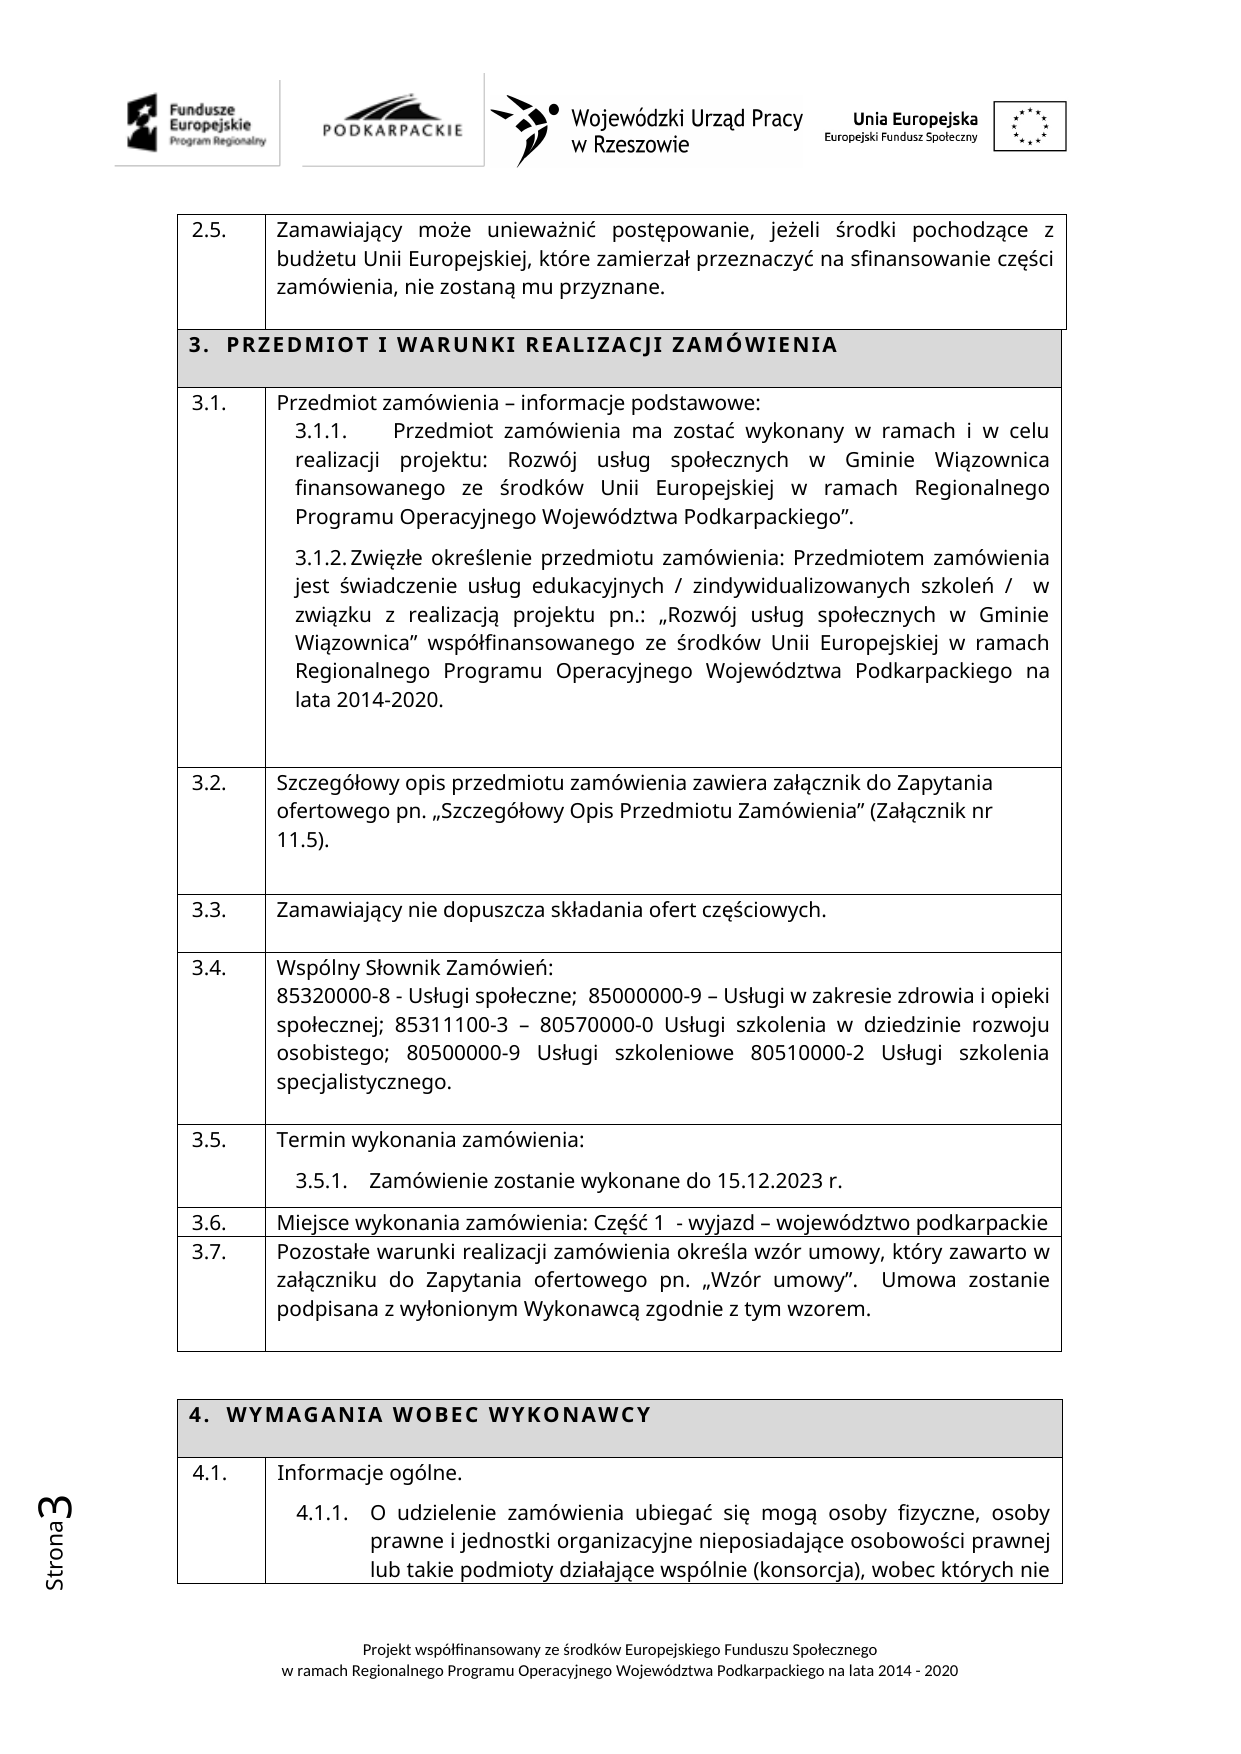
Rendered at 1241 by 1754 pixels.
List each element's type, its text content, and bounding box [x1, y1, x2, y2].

picture [302, 73, 486, 168]
table_cell [178, 215, 265, 329]
table_cell [178, 768, 265, 894]
picture [114, 80, 282, 168]
table_cell [178, 388, 265, 767]
table_cell [178, 1125, 265, 1207]
table_cell Termin wykonania zamówienia: Zamówienie zostanie wykonane do 15.12.2023 r. [266, 1125, 1061, 1207]
table_header WYMAGANIA WOBEC WYKONAWCY [178, 1400, 1062, 1457]
table_cell Pozostałe warunki realizacji zamówienia określa wzór umowy, który zawarto w załączniku do Zapytania ofertowego pn. „Wzór umowy”. Umowa zostanie podpisana z wyłonionym Wykonawcą zgodnie z tym wzorem. [266, 1237, 1061, 1351]
table_cell Wspólny Słownik Zamówień: 85320000-8 - Usługi społeczne; 85000000-9 – Usługi w zakresie zdrowia i opieki społecznej; 85311100-3 – 80570000-0 Usługi szkolenia w dziedzinie rozwoju osobistego; 80500000-9 Usługi szkoleniowe 80510000-2 Usługi szkolenia specjalistycznego. [266, 953, 1061, 1124]
table_cell [178, 1458, 265, 1583]
table_cell PRZEDMIOT I WARUNKI REALIZACJI ZAMÓWIENIA [178, 330, 1061, 387]
table_cell Przedmiot zamówienia – informacje podstawowe: Przedmiot zamówienia ma zostać wykonany w ramach i w celu realizacji projektu: Rozwój usług społecznych w Gminie Wiązownica finansowanego ze środków Unii Europejskiej w ramach Regionalnego Programu Operacyjnego Województwa Podkarpackiego”. Zwięzłe określenie przedmiotu zamówienia: Przedmiotem zamówienia jest świadczenie usług edukacyjnych / zindywidualizowanych szkoleń / w związku z realizacją projektu pn.: „Rozwój usług społecznych w Gminie Wiązownica” współfinansowanego ze środków Unii Europejskiej w ramach Regionalnego Programu Operacyjnego Województwa Podkarpackiego na lata 2014-2020. [266, 388, 1061, 767]
table_cell Szczegółowy opis przedmiotu zamówienia zawiera załącznik do Zapytania ofertowego pn. „Szczegółowy Opis Przedmiotu Zamówienia” (Załącznik nr 11.5). [266, 768, 1061, 894]
table_cell Miejsce wykonania zamówienia: Część 1 - wyjazd – województwo podkarpackie [266, 1208, 1061, 1236]
table_cell [178, 1208, 265, 1236]
table_cell [178, 953, 265, 1124]
table_cell [178, 895, 265, 952]
table_cell [178, 1237, 265, 1351]
picture [808, 84, 1082, 168]
picture [490, 95, 803, 168]
table_cell Zamawiający nie dopuszcza składania ofert częściowych. [266, 895, 1061, 952]
table_cell Zamawiający może unieważnić postępowanie, jeżeli środki pochodzące z budżetu Unii Europejskiej, które zamierzał przeznaczyć na sfinansowanie części zamówienia, nie zostaną mu przyznane. [266, 215, 1066, 329]
